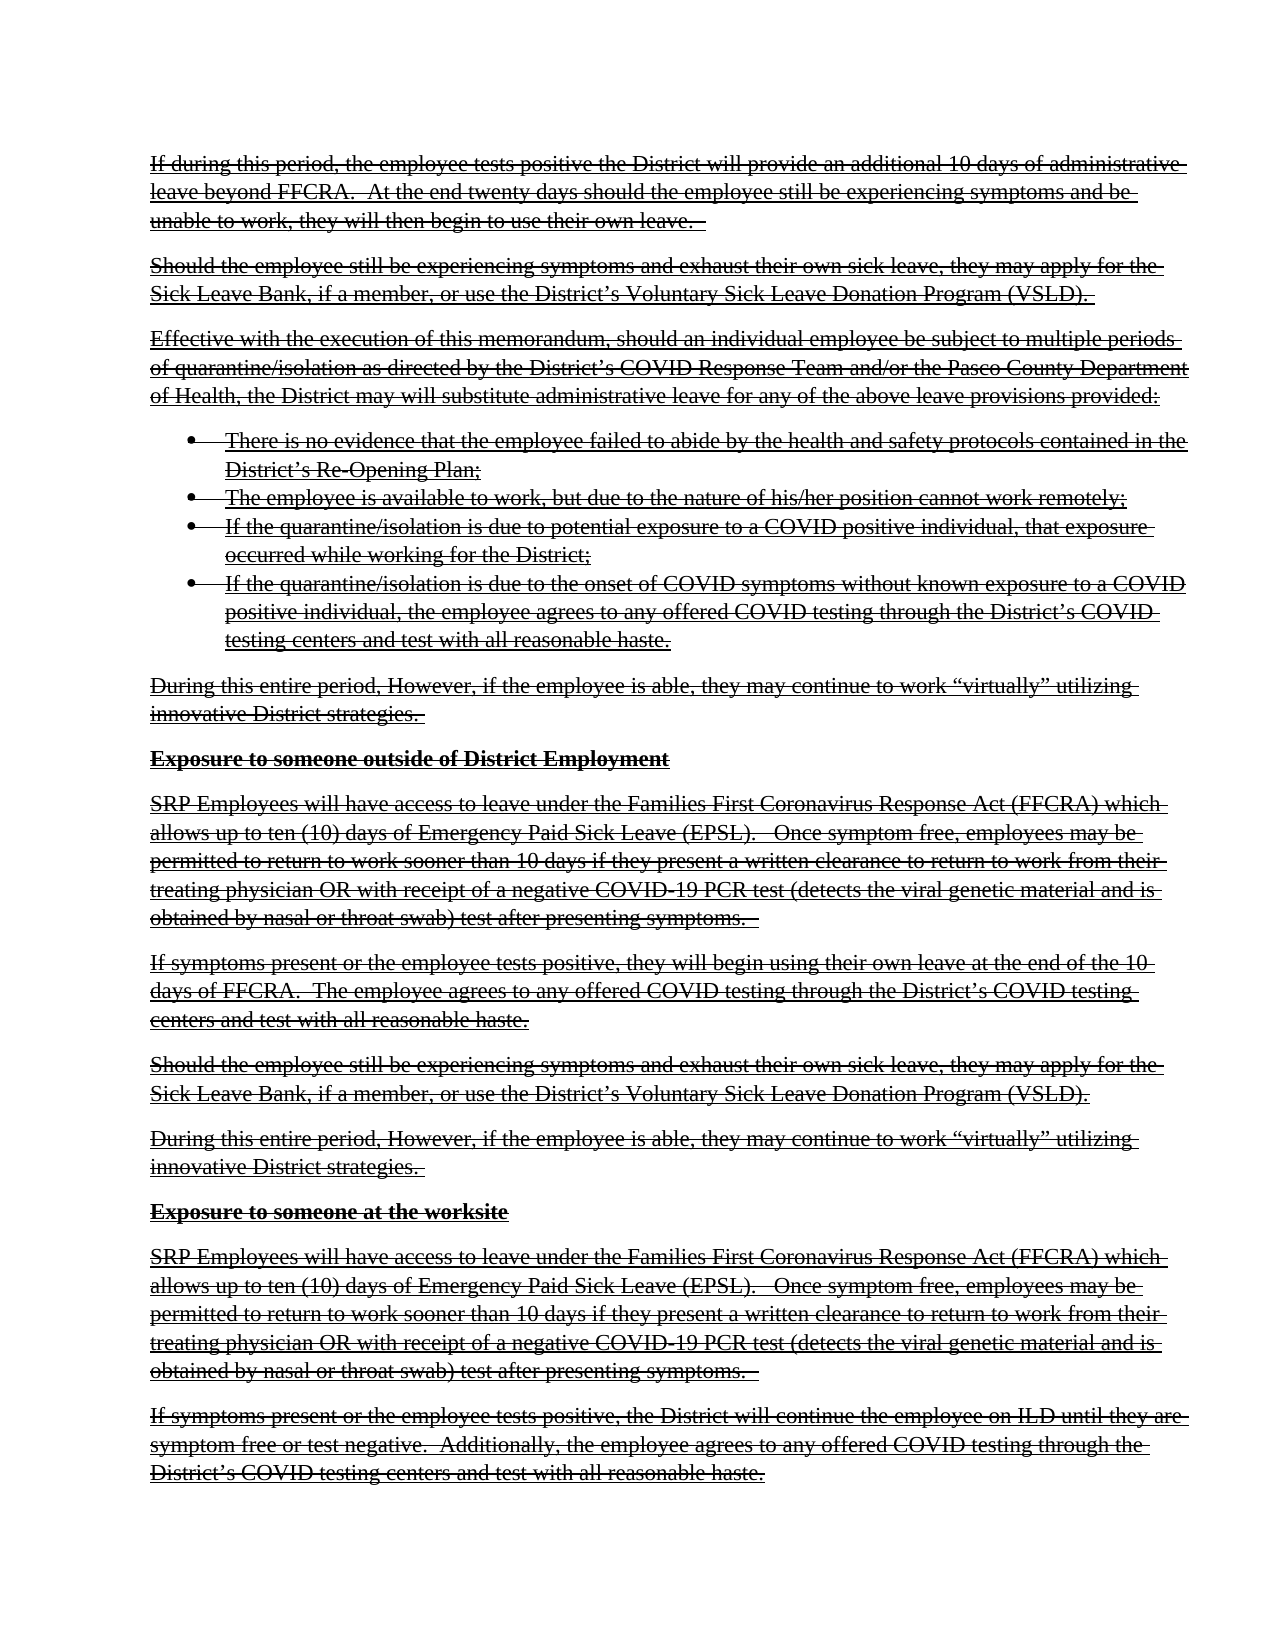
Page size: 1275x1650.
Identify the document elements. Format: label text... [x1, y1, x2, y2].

text Exposure to someone at the worksite [150, 1198, 1191, 1224]
text Should the employee still be experiencing symptoms and exhaust their own sick leave, they may apply for the Sick Leave Bank, if a member, or use the District’s Voluntary Sick Leave Donation Program (VSLD). [150, 252, 1191, 307]
text SRP Employees will have access to leave under the Families First Coronavirus Response Act (FFCRA) which allows up to ten (10) days of Emergency Paid Sick Leave (EPSL). Once symptom free, employees may be permitted to return to work sooner than 10 days if they present a written clearance to return to work from their treating physician OR with receipt of a negative COVID-19 PCR test (detects the viral genetic material and is obtained by nasal or throat swab) test after presenting symptoms. [150, 790, 1191, 930]
text During this entire period, However, if the employee is able, they may continue to work “virtually” utilizing innovative District strategies. [150, 672, 1191, 726]
list The employee is available to work, but due to the nature of his/her position cannot work remotely; [187, 484, 1191, 511]
text Should the employee still be experiencing symptoms and exhaust their own sick leave, they may apply for the Sick Leave Bank, if a member, or use the District’s Voluntary Sick Leave Donation Program (VSLD). [150, 1051, 1191, 1106]
text SRP Employees will have access to leave under the Families First Coronavirus Response Act (FFCRA) which allows up to ten (10) days of Emergency Paid Sick Leave (EPSL). Once symptom free, employees may be permitted to return to work sooner than 10 days if they present a written clearance to return to work from their treating physician OR with receipt of a negative COVID-19 PCR test (detects the viral genetic material and is obtained by nasal or throat swab) test after presenting symptoms. [150, 1243, 1191, 1383]
list There is no evidence that the employee failed to abide by the health and safety protocols contained in the District’s Re-Opening Plan; [187, 427, 1191, 482]
list If the quarantine/isolation is due to the onset of COVID symptoms without known exposure to a COVID positive individual, the employee agrees to any offered COVID testing through the District’s COVID testing centers and test with all reasonable haste. [187, 570, 1191, 653]
text If symptoms present or the employee tests positive, the District will continue the employee on ILD until they are symptom free or test negative. Additionally, the employee agrees to any offered COVID testing through the District’s COVID testing centers and test with all reasonable haste. [150, 1402, 1191, 1485]
text If during this period, the employee tests positive the District will provide an additional 10 days of administrative leave beyond FFCRA. At the end twenty days should the employee still be experiencing symptoms and be unable to work, they will then begin to use their own leave. [150, 150, 1191, 233]
text During this entire period, However, if the employee is able, they may continue to work “virtually” utilizing innovative District strategies. [150, 1125, 1191, 1179]
text Exposure to someone outside of District Employment [150, 745, 1191, 772]
text Effective with the execution of this memorandum, should an individual employee be subject to multiple periods of quarantine/isolation as directed by the District’s COVID Response Team and/or the Pasco County Department of Health, the District may will substitute administrative leave for any of the above leave provisions provided: [150, 326, 1191, 409]
list If the quarantine/isolation is due to potential exposure to a COVID positive individual, that exposure occurred while working for the District; [187, 513, 1191, 568]
text If symptoms present or the employee tests positive, they will begin using their own leave at the end of the 10 days of FFCRA. The employee agrees to any offered COVID testing through the District’s COVID testing centers and test with all reasonable haste. [150, 949, 1191, 1032]
